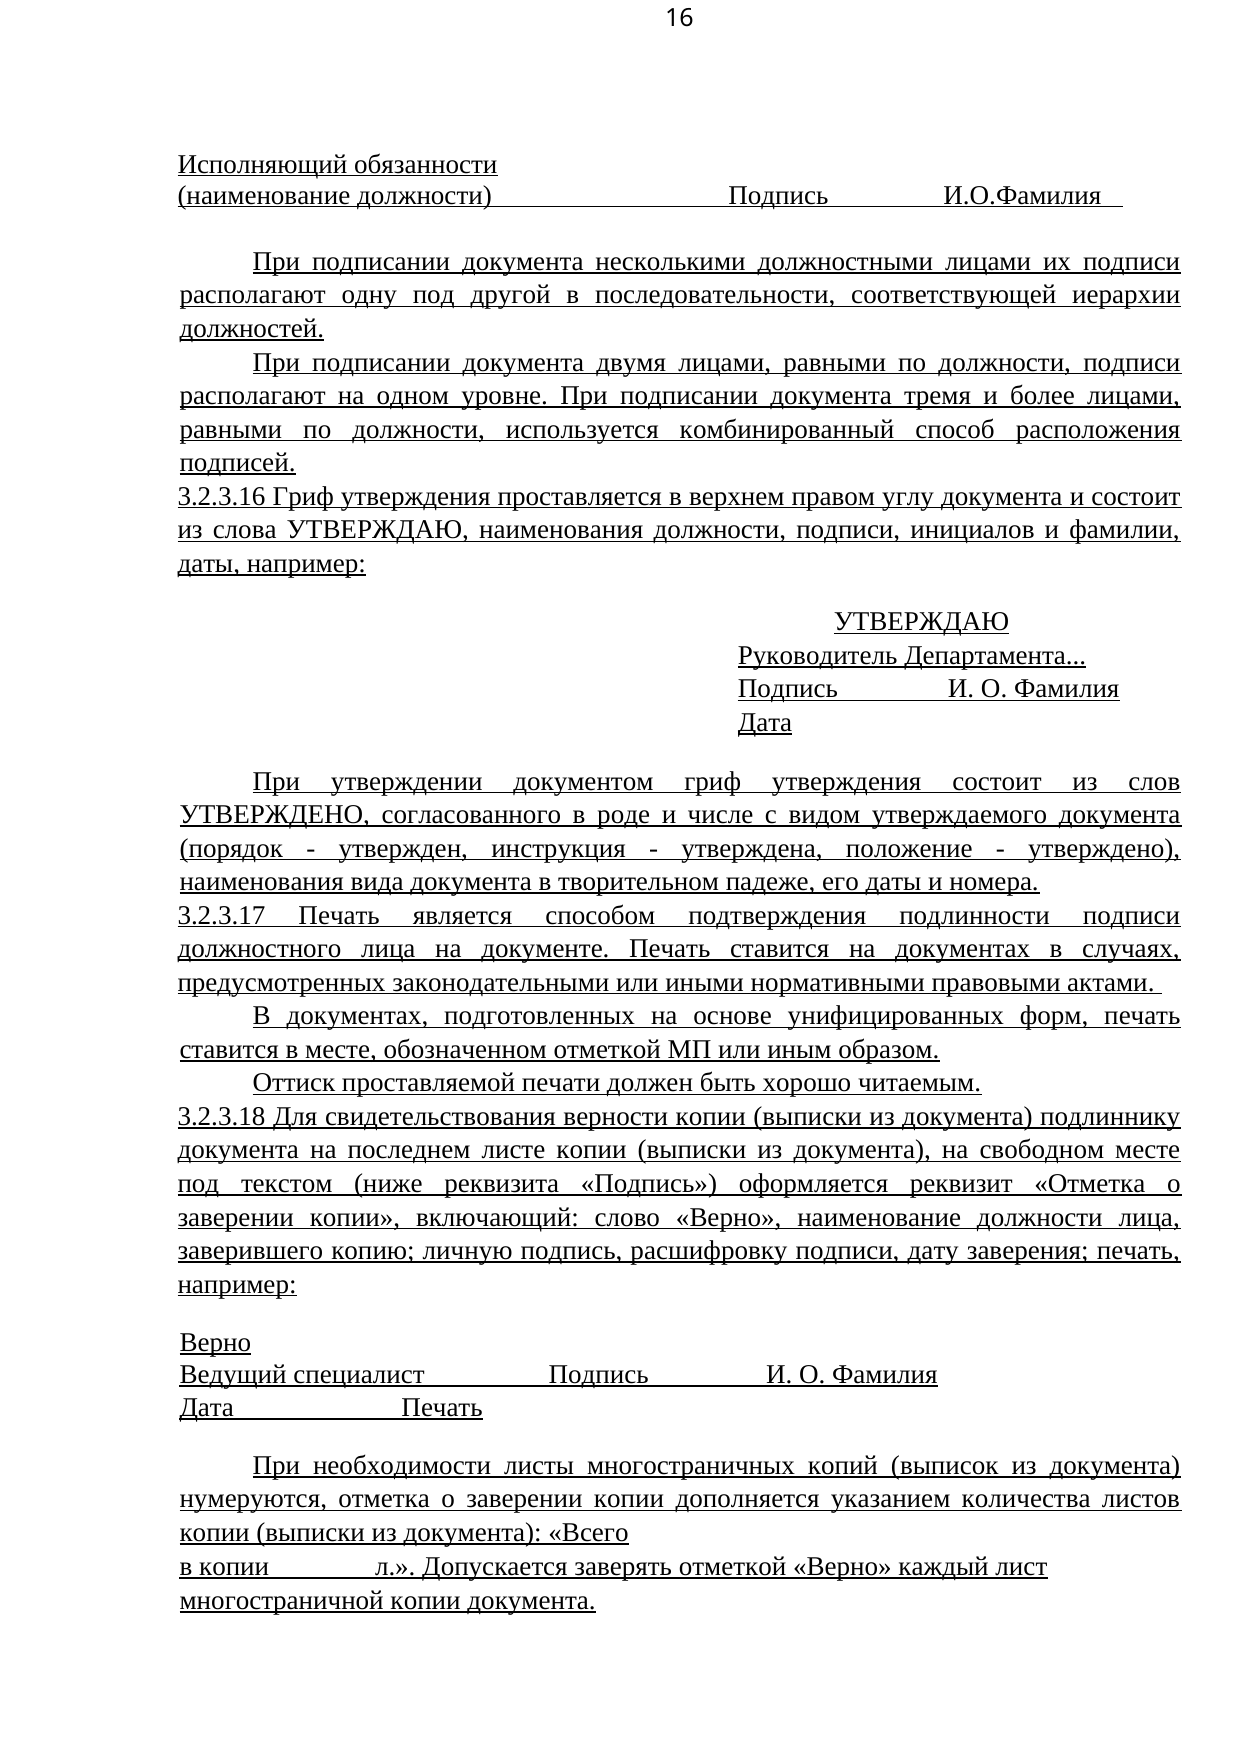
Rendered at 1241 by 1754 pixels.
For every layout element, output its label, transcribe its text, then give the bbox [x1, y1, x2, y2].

text многостраничной копии документа. [179, 1582, 1181, 1616]
text 3.2.3.16 Гриф утверждения проставляется в верхнем правом углу документа и состоит из слова УТВЕРЖДАЮ, наименования должности, подписи, инициалов и фамилии, даты, например: [177, 508, 1181, 541]
text При подписании документа двумя лицами, равными по должности, подписи располагают на одном уровне. При подписании документа тремя и более лицами, равными по должности, используется комбинированный способ расположения подписей. [179, 408, 1181, 440]
text При необходимости листы многостраничных копий (выписок из документа) нумеруются, отметка о заверении копии дополняется указанием количества листов копии (выписки из документа): «Всего [179, 1448, 1181, 1510]
text При подписании документа несколькими должностными лицами их подписи располагают одну под другой в последовательности, соответствующей иерархии должностей. [179, 307, 1181, 344]
text 3.2.3.16 Гриф утверждения проставляется в верхнем правом углу документа и состоит из слова УТВЕРЖДАЮ, наименования должности, подписи, инициалов и фамилии, даты, например: [177, 542, 1181, 579]
text Руководитель Департамента... [738, 637, 1181, 671]
text При подписании документа двумя лицами, равными по должности, подписи располагают на одном уровне. При подписании документа тремя и более лицами, равными по должности, используется комбинированный способ расположения подписей. [179, 441, 1181, 478]
text (наименование должности) Подпись И.О.Фамилия [177, 179, 1181, 210]
text 3.2.3.17 Печать является способом подтверждения подлинности подписи должностного лица на документе. Печать ставится на документах в случаях, предусмотренных законодательными или иными нормативными правовыми актами. [177, 961, 1181, 998]
text 3.2.3.18 Для свидетельствования верности копии (выписки из документа) подлиннику документа на последнем листе копии (выписки из документа), на свободном месте под текстом (ниже реквизита «Подпись») оформляется реквизит «Отметка о заверении копии», включающий: слово «Верно», наименование должности лица, заверившего копию; личную подпись, расшифровку подписи, дату заверения; печать, например: [177, 1262, 1181, 1300]
text Подпись И. О. Фамилия [738, 671, 1181, 704]
text Дата Печать [179, 1390, 1181, 1423]
text 3.2.3.17 Печать является способом подтверждения подлинности подписи должностного лица на документе. Печать ставится на документах в случаях, предусмотренных законодательными или иными нормативными правовыми актами. [177, 897, 1181, 926]
text 3.2.3.17 Печать является способом подтверждения подлинности подписи должностного лица на документе. Печать ставится на документах в случаях, предусмотренных законодательными или иными нормативными правовыми актами. [177, 927, 1181, 959]
text При необходимости листы многостраничных копий (выписок из документа) нумеруются, отметка о заверении копии дополняется указанием количества листов копии (выписки из документа): «Всего [179, 1511, 1181, 1548]
text При утверждении документом гриф утверждения состоит из слов УТВЕРЖДЕНО, согласованного в роде и числе с видом утверждаемого документа (порядок - утвержден, инструкция - утверждена, положение - утверждено), наименования вида документа в творительном падеже, его даты и номера. [179, 826, 1181, 859]
text Оттиск проставляемой печати должен быть хорошо читаемым. [179, 1065, 1181, 1098]
text 3.2.3.18 Для свидетельствования верности копии (выписки из документа) подлиннику документа на последнем листе копии (выписки из документа), на свободном месте под текстом (ниже реквизита «Подпись») оформляется реквизит «Отметка о заверении копии», включающий: слово «Верно», наименование должности лица, заверившего копию; личную подпись, расшифровку подписи, дату заверения; печать, например: [177, 1229, 1181, 1261]
text 3.2.3.18 Для свидетельствования верности копии (выписки из документа) подлиннику документа на последнем листе копии (выписки из документа), на свободном месте под текстом (ниже реквизита «Подпись») оформляется реквизит «Отметка о заверении копии», включающий: слово «Верно», наименование должности лица, заверившего копию; личную подпись, расшифровку подписи, дату заверения; печать, например: [177, 1162, 1181, 1194]
text Ведущий специалист Подпись И. О. Фамилия [179, 1357, 1181, 1390]
text УТВЕРЖДАЮ [833, 604, 1181, 637]
text Дата [738, 704, 1181, 738]
text При подписании документа несколькими должностными лицами их подписи располагают одну под другой в последовательности, соответствующей иерархии должностей. [179, 243, 1181, 306]
text 3.2.3.16 Гриф утверждения проставляется в верхнем правом углу документа и состоит из слова УТВЕРЖДАЮ, наименования должности, подписи, инициалов и фамилии, даты, например: [177, 478, 1181, 507]
text в копии л.». Допускается заверять отметкой «Верно» каждый лист [179, 1548, 1181, 1582]
text При утверждении документом гриф утверждения состоит из слов УТВЕРЖДЕНО, согласованного в роде и числе с видом утверждаемого документа (порядок - утвержден, инструкция - утверждена, положение - утверждено), наименования вида документа в творительном падеже, его даты и номера. [179, 763, 1181, 825]
text Исполняющий обязанности [177, 148, 1181, 179]
text 3.2.3.18 Для свидетельствования верности копии (выписки из документа) подлиннику документа на последнем листе копии (выписки из документа), на свободном месте под текстом (ниже реквизита «Подпись») оформляется реквизит «Отметка о заверении копии», включающий: слово «Верно», наименование должности лица, заверившего копию; личную подпись, расшифровку подписи, дату заверения; печать, например: [177, 1195, 1181, 1228]
text При подписании документа двумя лицами, равными по должности, подписи располагают на одном уровне. При подписании документа тремя и более лицами, равными по должности, используется комбинированный способ расположения подписей. [179, 344, 1181, 406]
text 3.2.3.18 Для свидетельствования верности копии (выписки из документа) подлиннику документа на последнем листе копии (выписки из документа), на свободном месте под текстом (ниже реквизита «Подпись») оформляется реквизит «Отметка о заверении копии», включающий: слово «Верно», наименование должности лица, заверившего копию; личную подпись, расшифровку подписи, дату заверения; печать, например: [177, 1128, 1181, 1161]
text Верно [179, 1330, 1181, 1357]
text 3.2.3.18 Для свидетельствования верности копии (выписки из документа) подлиннику документа на последнем листе копии (выписки из документа), на свободном месте под текстом (ниже реквизита «Подпись») оформляется реквизит «Отметка о заверении копии», включающий: слово «Верно», наименование должности лица, заверившего копию; личную подпись, расшифровку подписи, дату заверения; печать, например: [177, 1098, 1181, 1127]
text В документах, подготовленных на основе унифицированных форм, печать ставится в месте, обозначенном отметкой МП или иным образом. [179, 998, 1181, 1065]
text При утверждении документом гриф утверждения состоит из слов УТВЕРЖДЕНО, согласованного в роде и числе с видом утверждаемого документа (порядок - утвержден, инструкция - утверждена, положение - утверждено), наименования вида документа в творительном падеже, его даты и номера. [179, 860, 1181, 897]
